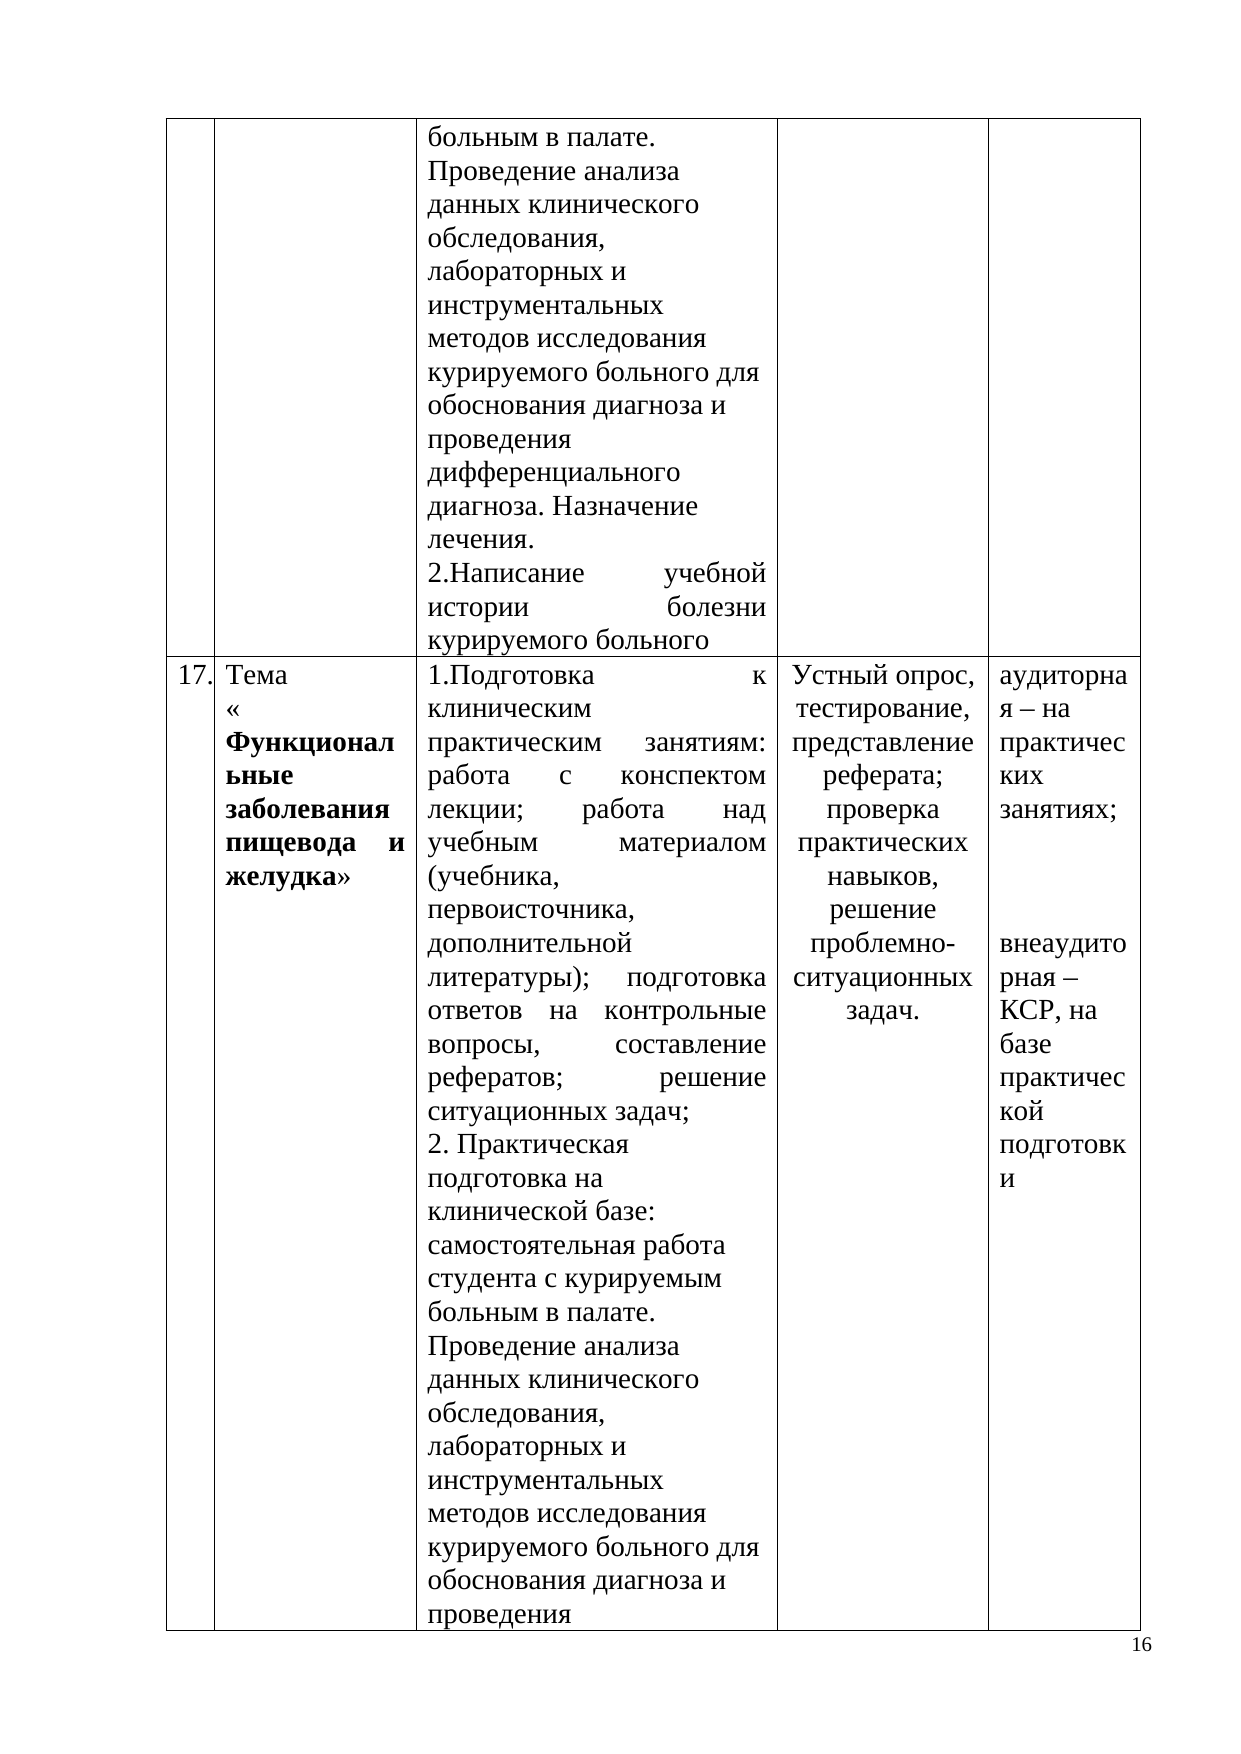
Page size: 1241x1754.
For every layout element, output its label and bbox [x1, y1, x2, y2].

table_cell [167, 657, 214, 1629]
table_cell [417, 119, 777, 656]
table_cell [167, 119, 214, 656]
table_cell [417, 657, 777, 1629]
table_cell [215, 657, 416, 1629]
table_cell [989, 119, 1140, 656]
table_cell [989, 657, 1140, 1629]
table_cell [215, 119, 416, 656]
table_cell [778, 657, 988, 1629]
table_cell [778, 119, 988, 656]
